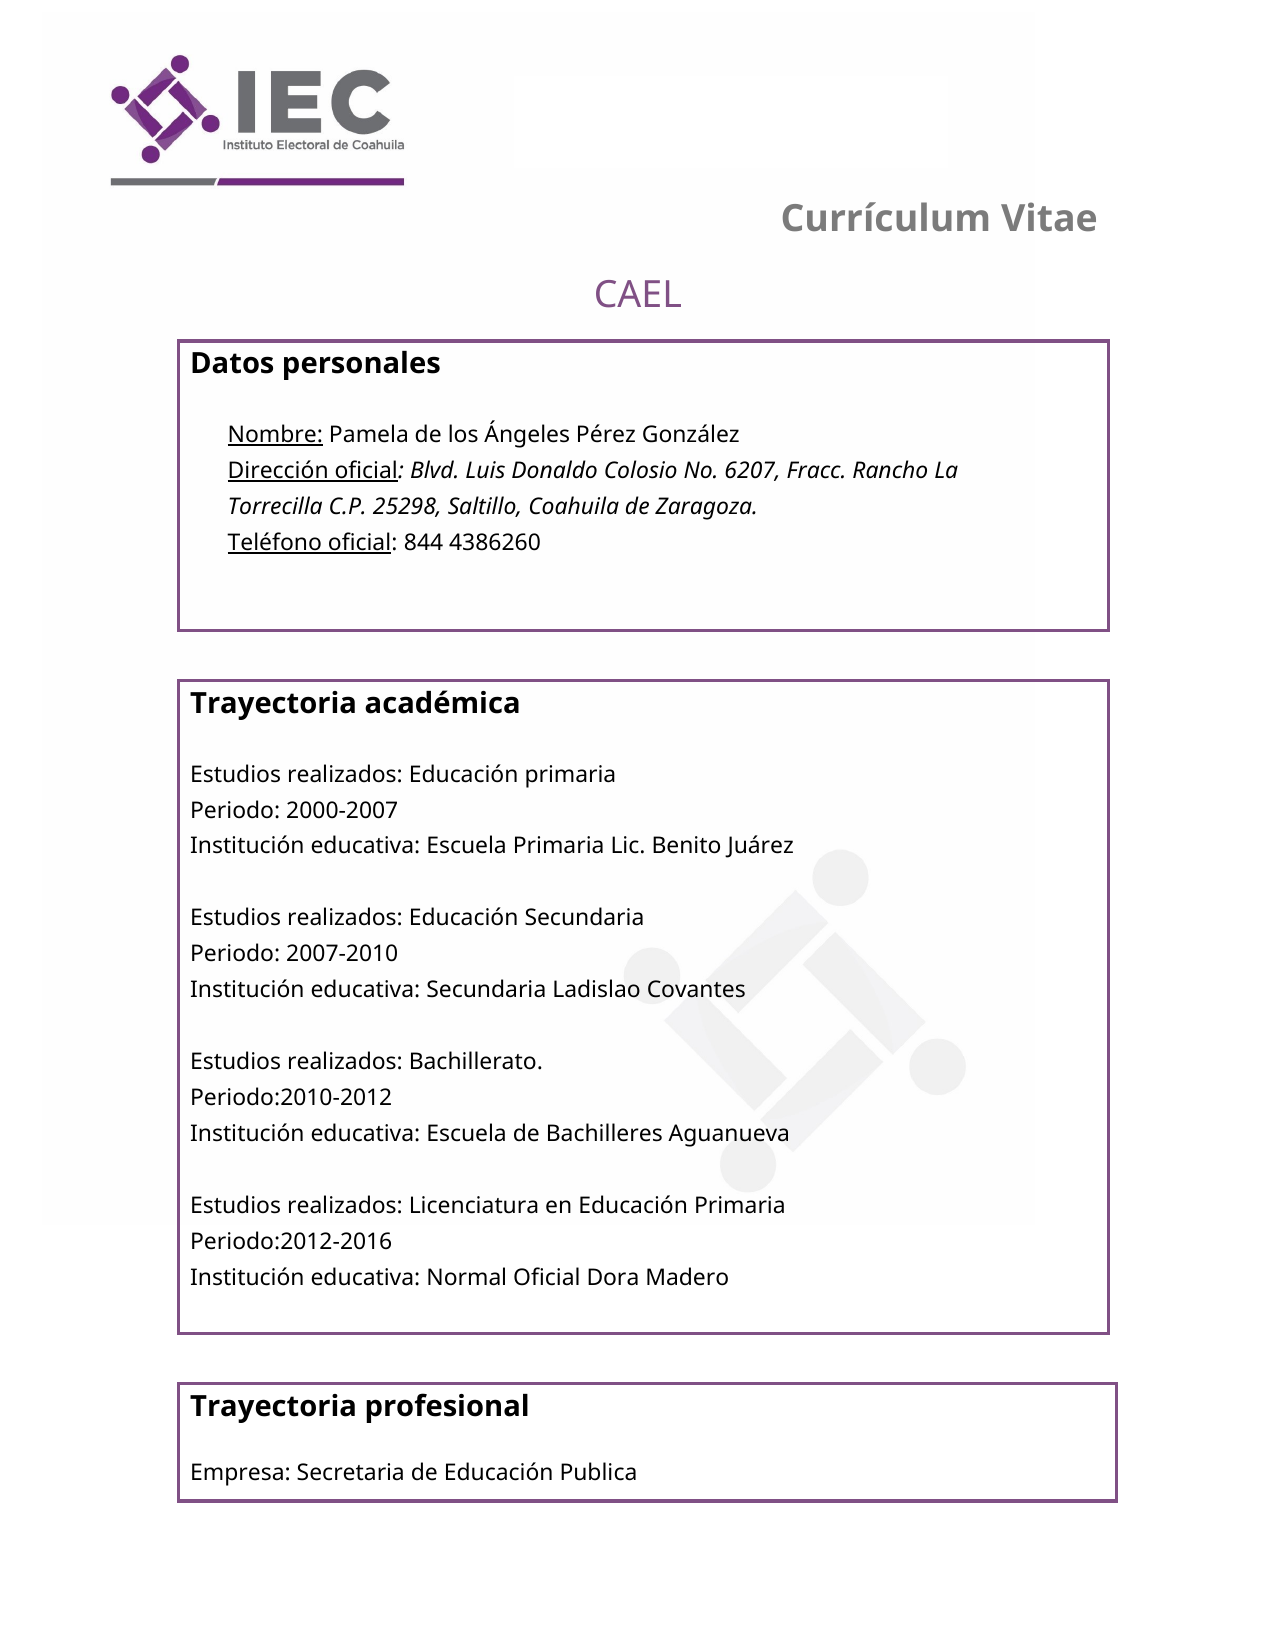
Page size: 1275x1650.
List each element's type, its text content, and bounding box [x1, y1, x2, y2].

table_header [180, 1385, 1115, 1499]
table_header Datos personales Nombre: Pamela de los Ángeles Pérez González Dirección oficial: Blvd. Luis Donaldo Colosio No. 6207, Fracc. Rancho La Torrecilla C.P. 25298, Saltillo, Coahuila de Zaragoza. Teléfono oficial: 844 4386260 [180, 343, 1107, 628]
picture [42, 12, 1035, 1225]
table_header Trayectoria académica Estudios realizados: Educación primaria Periodo: 2000-2007 Institución educativa: Escuela Primaria Lic. Benito Juárez Estudios realizados: Educación Secundaria Periodo: 2007-2010 Institución educativa: Secundaria Ladislao Covantes Estudios realizados: Bachillerato. Periodo:2010-2012 Institución educativa: Escuela de Bachilleres Aguanueva Estudios realizados: Licenciatura en Educación Primaria Periodo:2012-2016 Institución educativa: Normal Oficial Dora Madero [180, 682, 1107, 1332]
text CAEL [267, 267, 1008, 318]
text Currículum Vitae [177, 192, 1098, 243]
